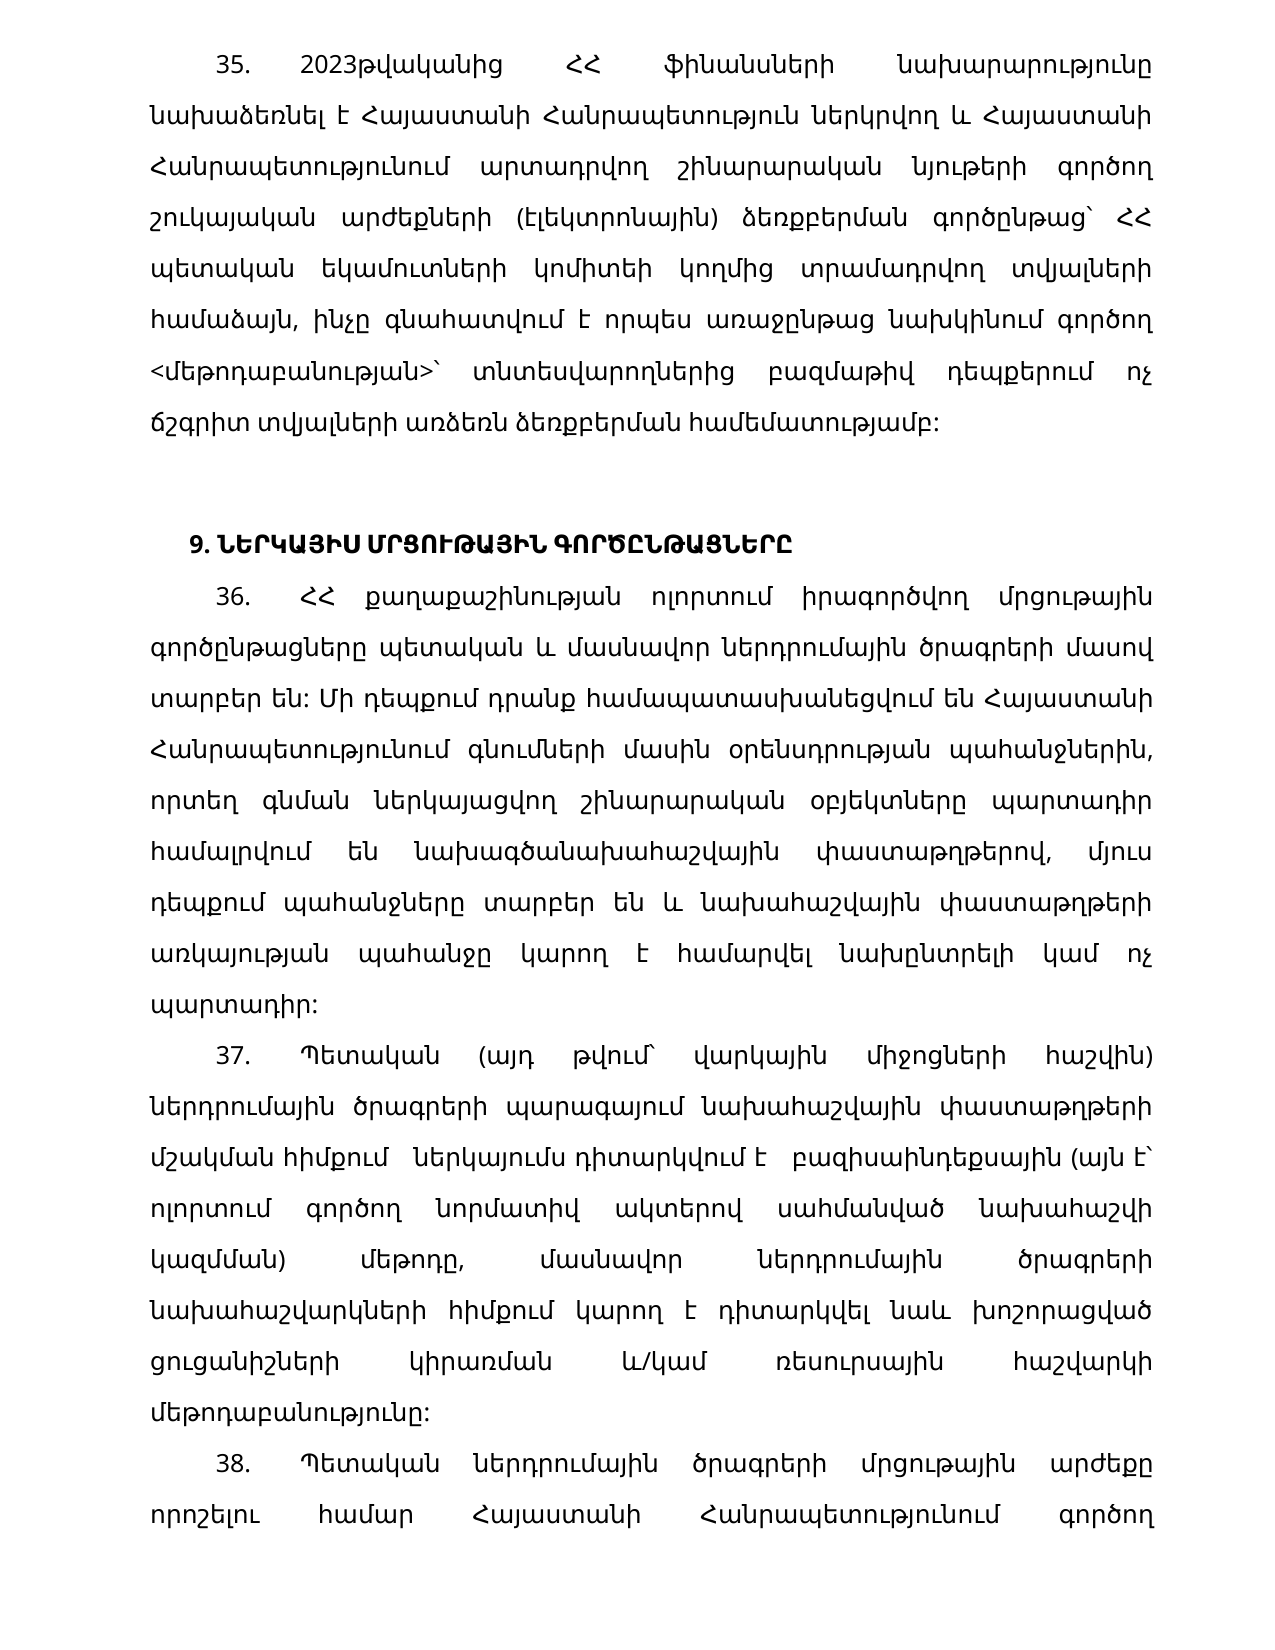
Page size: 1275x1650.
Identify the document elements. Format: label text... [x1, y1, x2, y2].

list 2023թվականից ՀՀ ֆինանսների նախարարությունը նախաձեռնել է Հայաստանի Հանրապետություն ներկրվող և Հայաստանի Հանրապետությունում արտադրվող շինարարական նյութերի գործող շուկայական արժեքների (էլեկտրոնային) ձեռքբերման գործընթաց՝ ՀՀ պետական եկամուտների կոմիտեի կողմից տրամադրվող տվյալների համաձայն, ինչը գնահատվում է որպես առաջընթաց նախկինում գործող <մեթոդաբանության>՝ տնտեսվարողներից բազմաթիվ դեպքերում ոչ ճշգրիտ տվյալների առձեռն ձեռքբերման համեմատությամբ: [150, 47, 1153, 438]
list 9. ՆԵՐԿԱՅԻՍ ՄՐՑՈՒԹԱՅԻՆ ԳՈՐԾԸՆԹԱՑՆԵՐԸ [189, 527, 1153, 561]
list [150, 1446, 1153, 1531]
list Պետական (այդ թվում՝ վարկային միջոցների հաշվին) ներդրումային ծրագրերի պարագայում նախահաշվային փաստաթղթերի մշակման հիմքում ներկայումս դիտարկվում է բազիսաինդեքսային (այն է՝ ոլորտում գործող նորմատիվ ակտերով սահմանված նախահաշվի կազմման) մեթոդը, մասնավոր ներդրումային ծրագրերի նախահաշվարկների հիմքում կարող է դիտարկվել նաև խոշորացված ցուցանիշների կիրառման և/կամ ռեսուրսային հաշվարկի մեթոդաբանությունը: [150, 1037, 1153, 1429]
list ՀՀ քաղաքաշինության ոլորտում իրագործվող մրցութային գործընթացները պետական և մասնավոր ներդրումային ծրագրերի մասով տարբեր են: Մի դեպքում դրանք համապատասխանեցվում են Հայաստանի Հանրապետությունում գնումների մասին օրենսդրության պահանջներին, որտեղ գնման ներկայացվող շինարարական օբյեկտները պարտադիր համալրվում են նախագծանախահաշվային փաստաթղթերով, մյուս դեպքում պահանջները տարբեր են և նախահաշվային փաստաթղթերի առկայության պահանջը կարող է համարվել նախընտրելի կամ ոչ պարտադիր: [150, 578, 1153, 1021]
